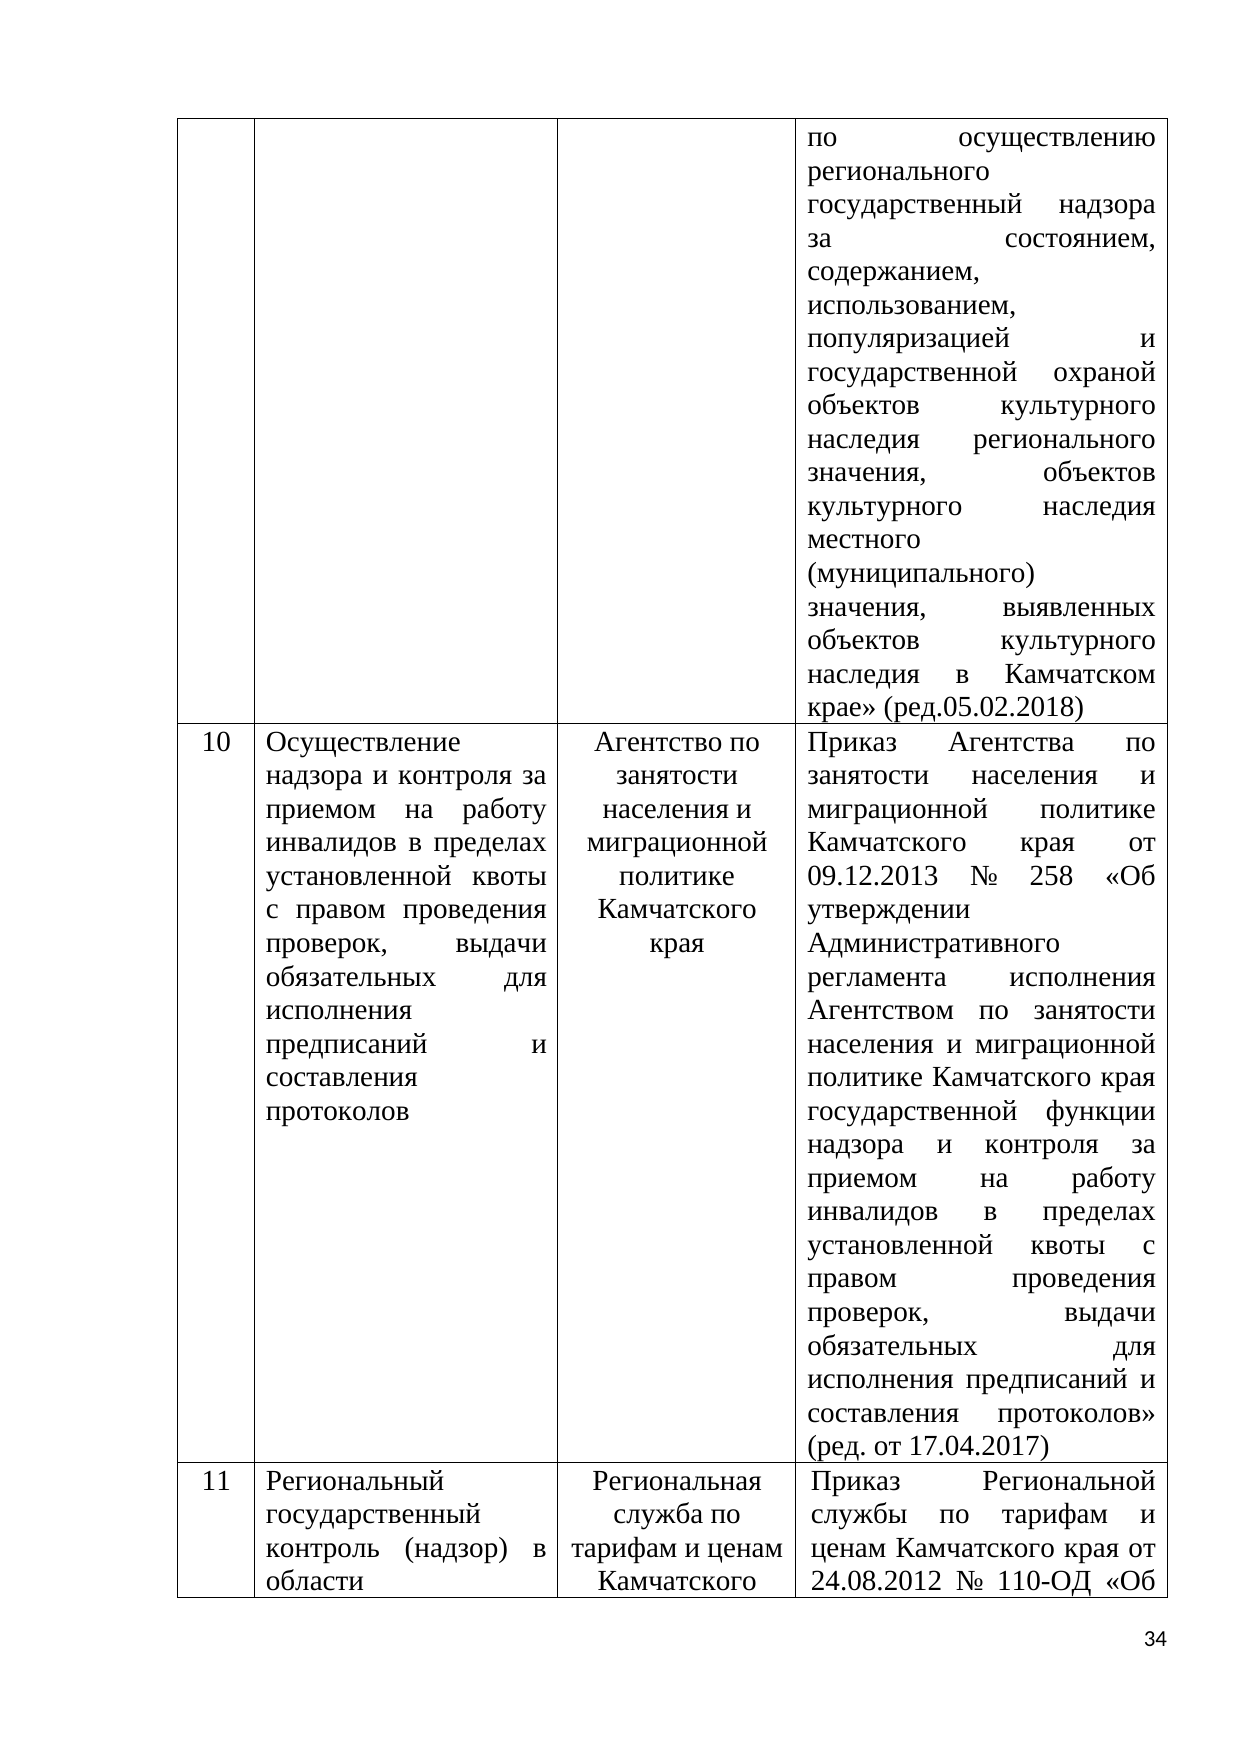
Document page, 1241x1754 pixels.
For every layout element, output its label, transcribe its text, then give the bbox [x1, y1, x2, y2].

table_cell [255, 119, 557, 723]
table_cell 10 [178, 724, 254, 1462]
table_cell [255, 1463, 557, 1597]
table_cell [558, 119, 795, 723]
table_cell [558, 1463, 795, 1597]
table_cell 9 [178, 119, 254, 723]
table_cell 11 [178, 1463, 254, 1597]
table_cell Агентство по занятости населения и миграционной политике Камчатского края [558, 724, 795, 1462]
table_cell Приказ Агентства по занятости населения и миграционной политике Камчатского края от 09.12.2013 № 258 «Об утверждении Административного регламента исполнения Агентством по занятости населения и миграционной политике Камчатского края государственной функции надзора и контроля за приемом на работу инвалидов в пределах установленной квоты с правом проведения проверок, выдачи обязательных для исполнения предписаний и составления протоколов» (ред. от 17.04.2017) [796, 724, 1167, 1462]
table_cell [796, 119, 1167, 723]
table_cell Осуществление надзора и контроля за приемом на работу инвалидов в пределах установленной квоты с правом проведения проверок, выдачи обязательных для исполнения предписаний и составления протоколов [255, 724, 557, 1462]
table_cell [796, 1463, 1167, 1597]
